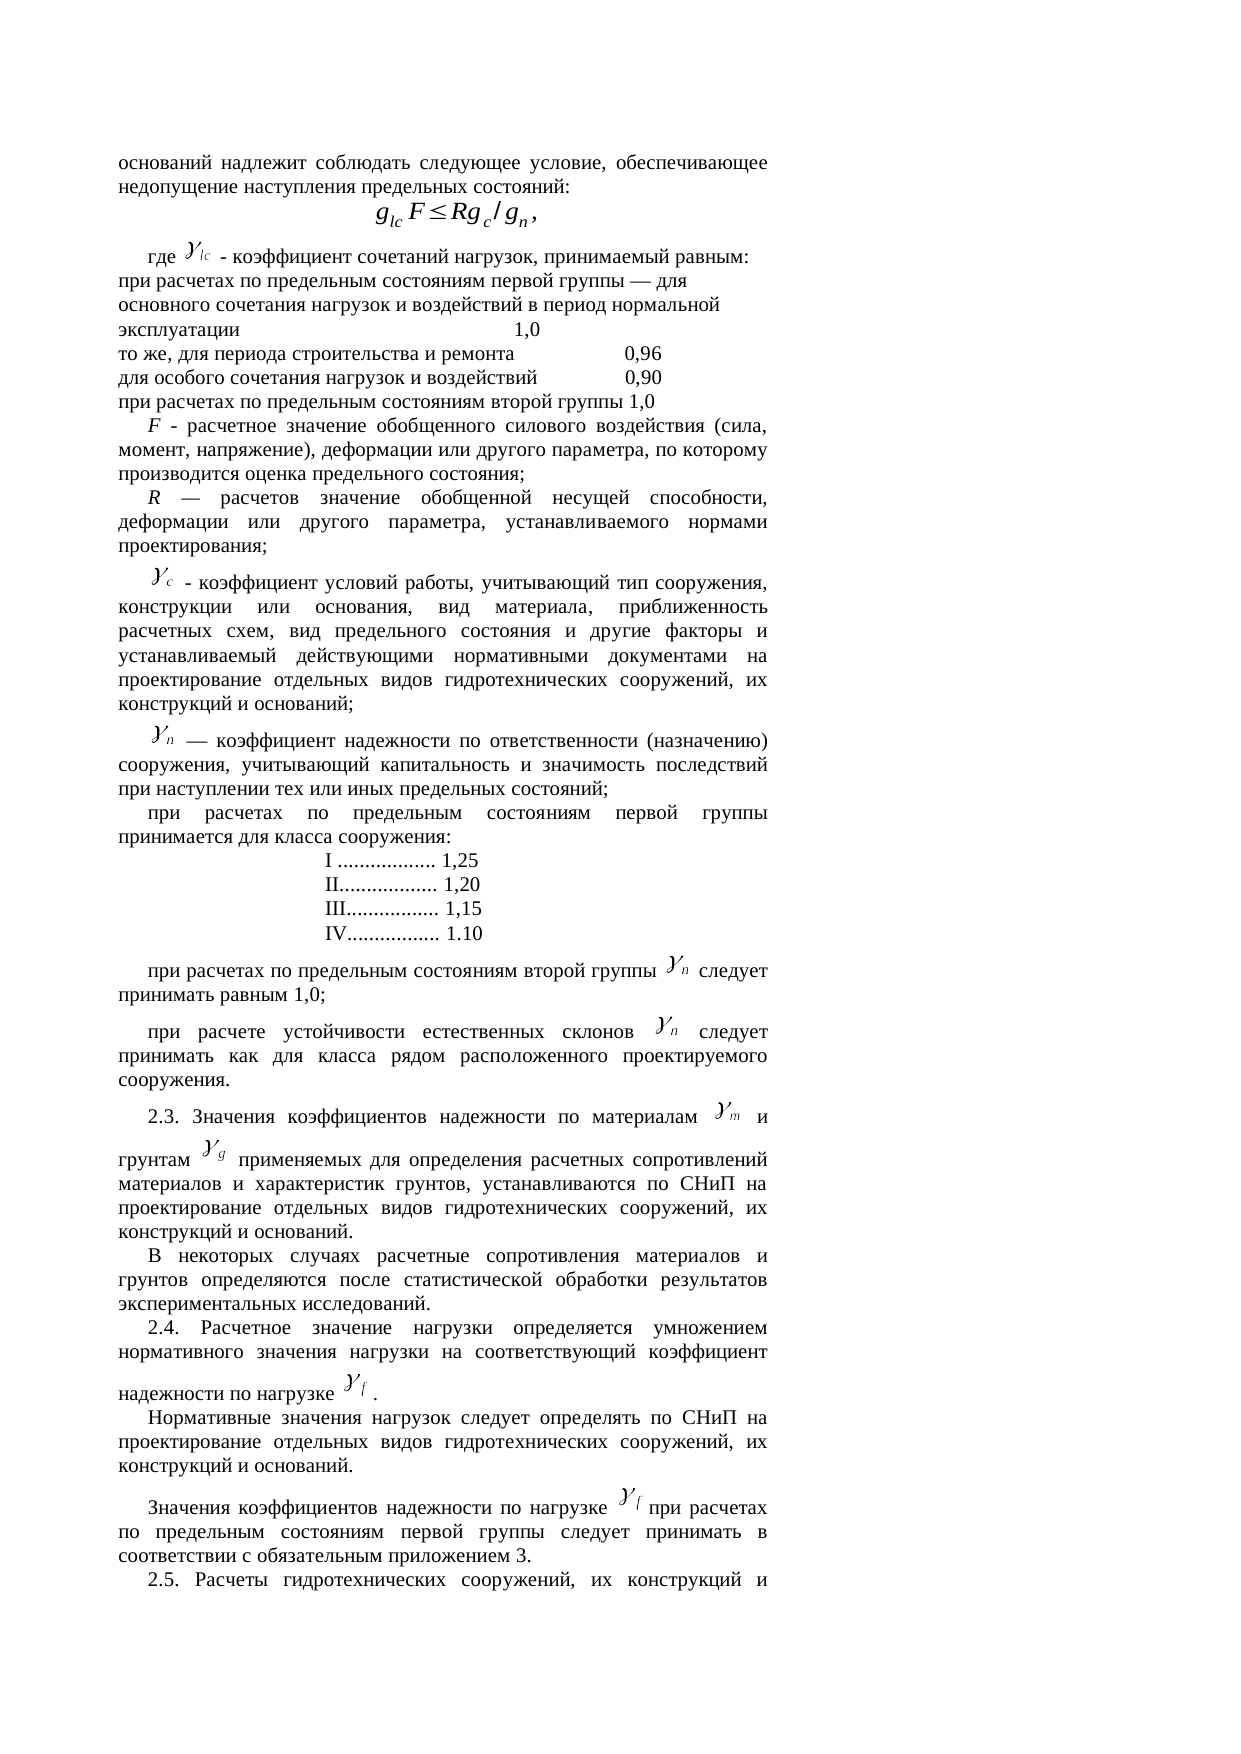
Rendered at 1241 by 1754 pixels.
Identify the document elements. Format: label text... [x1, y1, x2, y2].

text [118, 150, 768, 198]
text при расчетах по предельным состояниям первой группы — для основного сочетания нагрузок и воздействий в период нормальной эксплуатации 1,0 [118, 268, 768, 340]
text Нормативные значения нагрузок следует определять по СНиП на проектирование отдельных видов гидротехнических сооружений, их конструкций и оснований. [118, 1405, 768, 1477]
text II.................. 1,20 [118, 872, 768, 896]
text IV................. 1.10 [118, 920, 768, 944]
text при расчете устойчивости естественных склонов следует принимать как для класса рядом расположенного проектируемого сооружения. [118, 1006, 768, 1091]
text при расчетах по предельным состояниям второй группы 1,0 [118, 388, 768, 413]
text Значения коэффициентов надежности по нагрузке при расчетах по предельным состояниям первой группы следует принимать в соответствии с обязательным приложением 3. [118, 1477, 768, 1567]
text то же, для периода строительства и ремонта 0,96 [118, 340, 768, 364]
text где - коэффициент сочетаний нагрузок, принимаемый равным: [118, 231, 768, 268]
text при расчетах по предельным состояниям второй группы следует принимать равным 1,0; [118, 944, 768, 1006]
text R — расчетов значение обобщенной несущей способности, деформации или другого параметра, устанавливаемого нормами проектирования; [118, 485, 768, 557]
text — коэффициент надежности по ответственности (назначению) сооружения, учитывающий капитальность и значимость последствий при наступлении тех или иных предельных состояний; [118, 714, 768, 800]
text 2.3. Значения коэффициентов надежности по материалам и грунтам применяемых для определения расчетных сопротивлений материалов и характеристик грунтов, устанавливаются по СНиП на проектирование отдельных видов гидротехнических сооружений, их конструкций и оснований. [118, 1091, 768, 1243]
text III................. 1,15 [118, 896, 768, 920]
text F - расчетное значение обобщенного силового воздействия (сила, момент, напряжение), деформации или другого параметра, по которому производится оценка предельного состояния; [118, 413, 768, 485]
text для особого сочетания нагрузок и воздействий 0,90 [118, 364, 768, 388]
text 2.4. Расчетное значение нагрузки определяется умножением нормативного значения нагрузки на соответствующий коэффициент надежности по нагрузке . [118, 1315, 768, 1405]
text при расчетах по предельным состояниям первой группы принимается для класса сооружения: [118, 800, 768, 848]
text В некоторых случаях расчетные сопротивления материалов и грунтов определяются после статистической обработки результатов экспериментальных исследований. [118, 1243, 768, 1315]
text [118, 1567, 768, 1591]
text I .................. 1,25 [118, 848, 768, 872]
text - коэффициент условий работы, учитывающий тип сооружения, конструкции или основания, вид материала, приближенность расчетных схем, вид предельного состояния и другие факторы и устанавливаемый действующими нормативными документами на проектирование отдельных видов гидротехнических сооружений, их конструкций и оснований; [118, 557, 768, 714]
